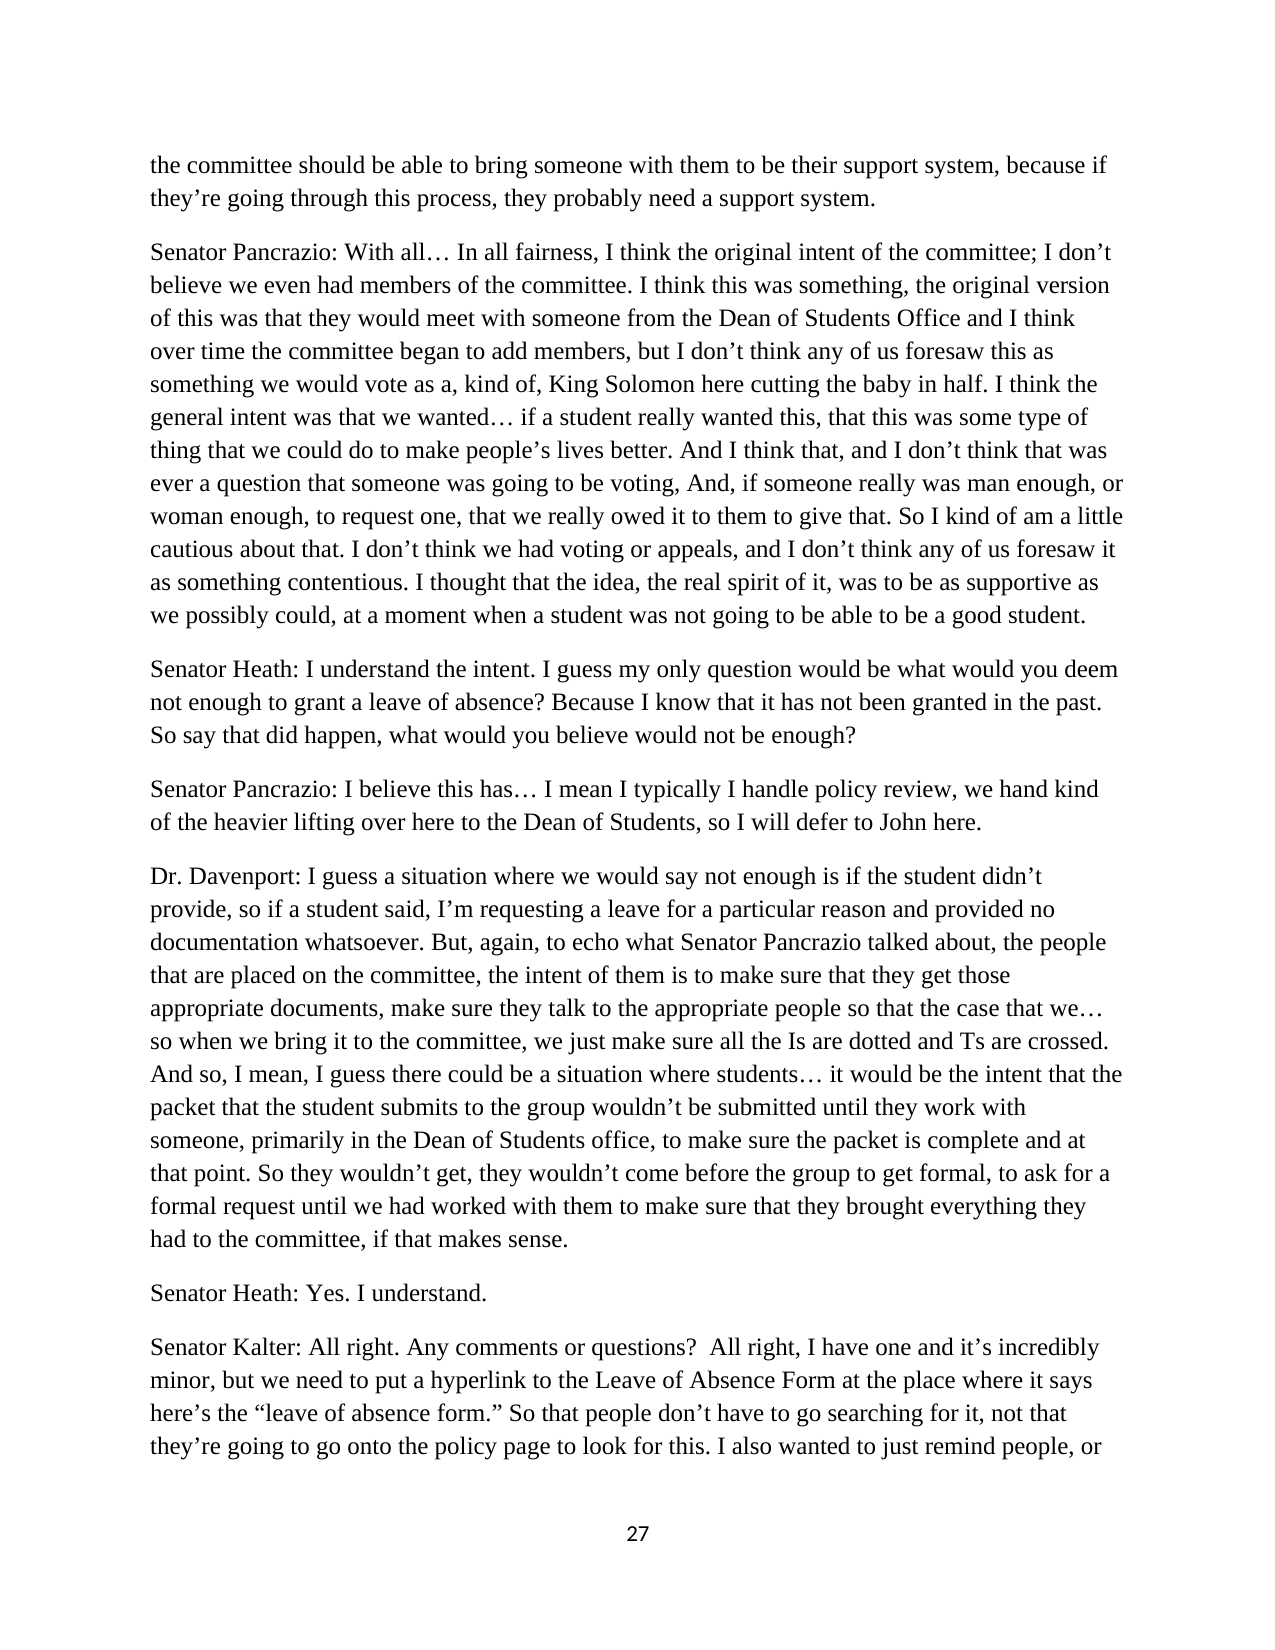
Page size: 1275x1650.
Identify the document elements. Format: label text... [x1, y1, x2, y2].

text Senator Heath: Yes. I understand. [150, 1278, 1125, 1307]
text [150, 1332, 1125, 1459]
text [150, 150, 1125, 212]
text Senator Pancrazio: With all… In all fairness, I think the original intent of the committee; I don’t believe we even had members of the committee. I think this was something, the original version of this was that they would meet with someone from the Dean of Students Office and I think over time the committee began to add members, but I don’t think any of us foresaw this as something we would vote as a, kind of, King Solomon here cutting the baby in half. I think the general intent was that we wanted… if a student really wanted this, that this was some type of thing that we could do to make people’s lives better. And I think that, and I don’t think that was ever a question that someone was going to be voting, And, if someone really was man enough, or woman enough, to request one, that we really owed it to them to give that. So I kind of am a little cautious about that. I don’t think we had voting or appeals, and I don’t think any of us foresaw it as something contentious. I thought that the idea, the real spirit of it, was to be as supportive as we possibly could, at a moment when a student was not going to be able to be a good student. [150, 237, 1125, 629]
text Senator Pancrazio: I believe this has… I mean I typically I handle policy review, we hand kind of the heavier lifting over here to the Dean of Students, so I will defer to John here. [150, 774, 1125, 836]
text Senator Heath: I understand the intent. I guess my only question would be what would you deem not enough to grant a leave of absence? Because I know that it has not been granted in the past. So say that did happen, what would you believe would not be enough? [150, 654, 1125, 749]
text Dr. Davenport: I guess a situation where we would say not enough is if the student didn’t provide, so if a student said, I’m requesting a leave for a particular reason and provided no documentation whatsoever. But, again, to echo what Senator Pancrazio talked about, the people that are placed on the committee, the intent of them is to make sure that they get those appropriate documents, make sure they talk to the appropriate people so that the case that we…so when we bring it to the committee, we just make sure all the Is are dotted and Ts are crossed. And so, I mean, I guess there could be a situation where students… it would be the intent that the packet that the student submits to the group wouldn’t be submitted until they work with someone, primarily in the Dean of Students office, to make sure the packet is complete and at that point. So they wouldn’t get, they wouldn’t come before the group to get formal, to ask for a formal request until we had worked with them to make sure that they brought everything they had to the committee, if that makes sense. [150, 861, 1125, 1253]
